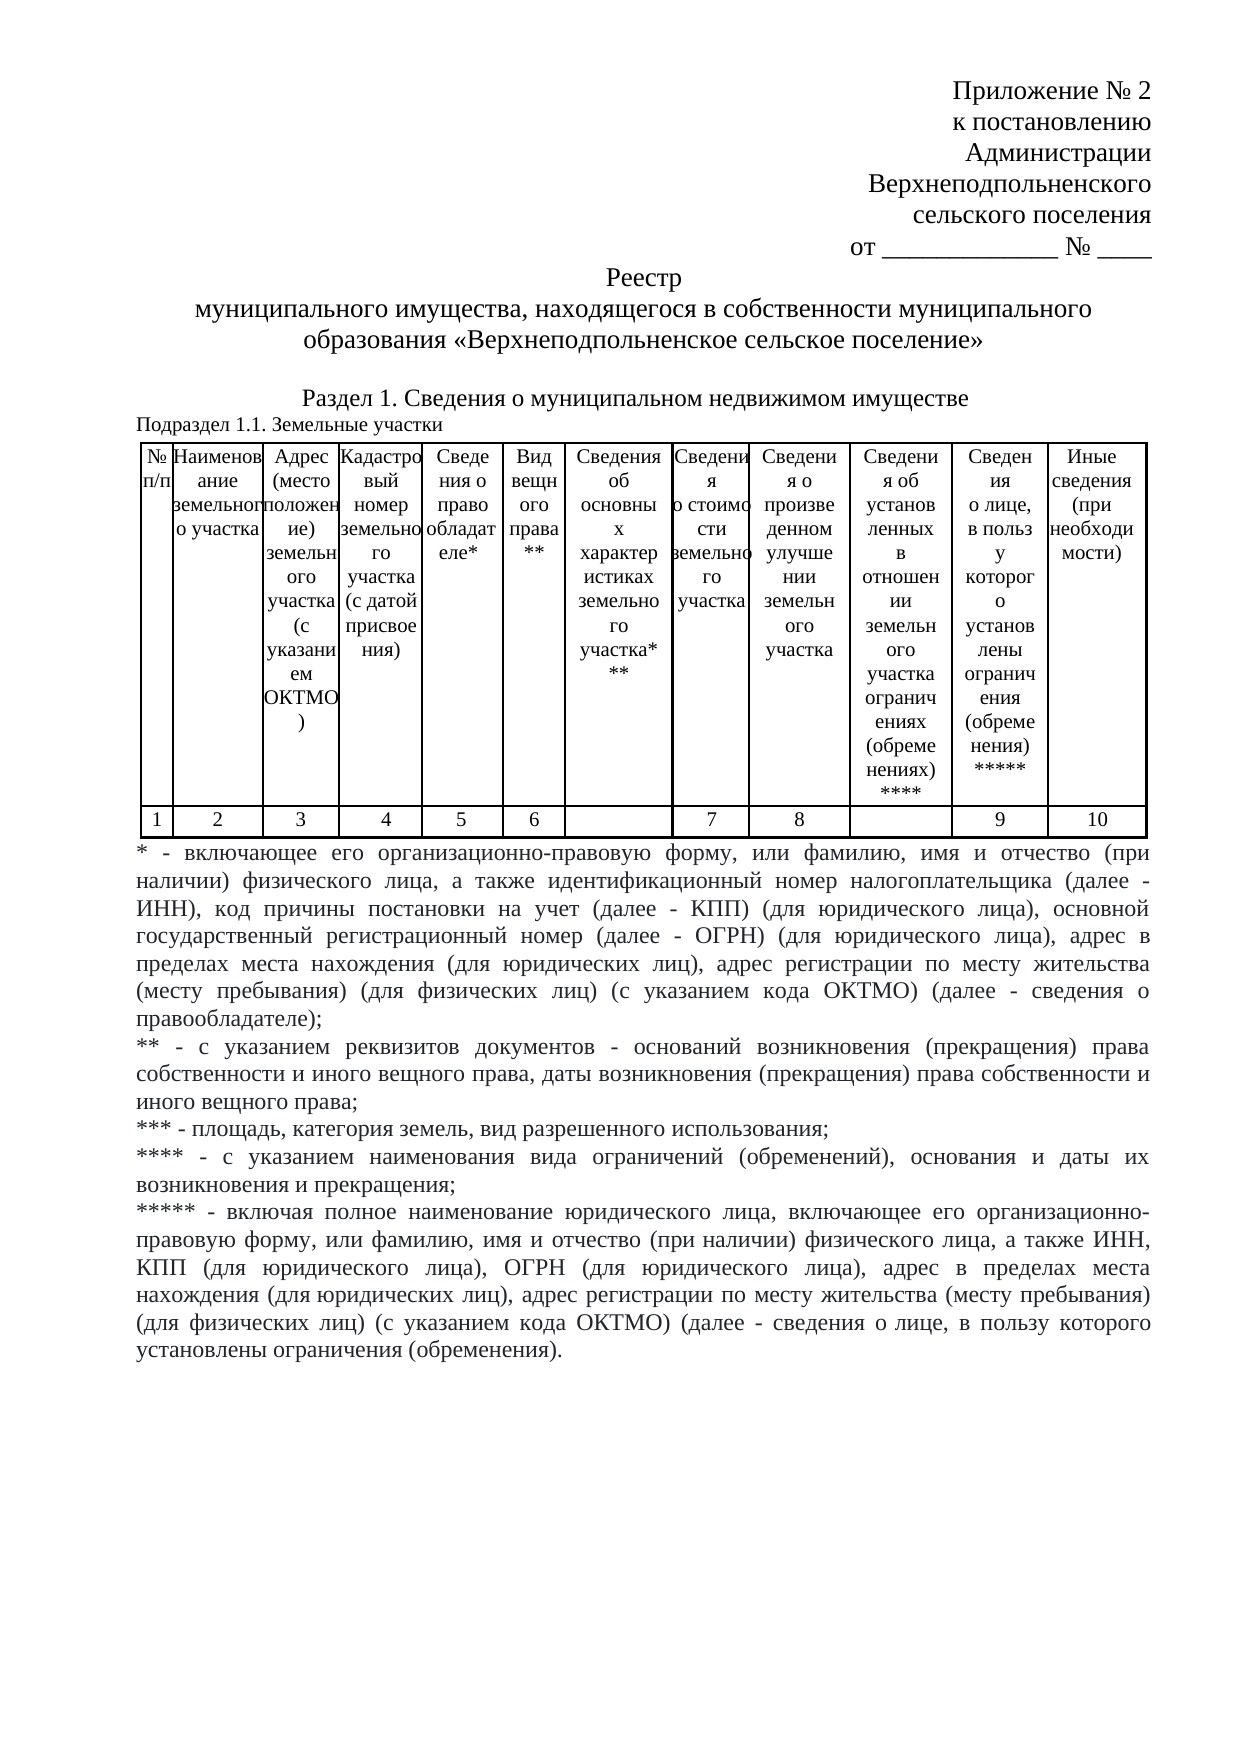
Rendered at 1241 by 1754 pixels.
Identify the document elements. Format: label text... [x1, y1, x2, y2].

table_header Вид вещного права** [504, 444, 564, 805]
table_cell 10 [1049, 807, 1145, 836]
table_header Адрес (место положение) земельного участка (с указанием ОКТМО) [264, 444, 338, 805]
text ** - с указанием реквизитов документов - оснований возникновения (прекращения) права собственности и иного вещного права, даты возникновения (прекращения) права собственности и иного вещного права; [136, 1032, 1152, 1114]
text Приложение № 2 [136, 74, 1152, 105]
table_header Иные сведения (при необходимости) [1049, 444, 1145, 805]
table_cell [851, 807, 951, 836]
table_cell 5 [423, 807, 502, 836]
table_cell 6 [504, 807, 564, 836]
text сельского поселения [136, 198, 1152, 229]
text муниципального имущества, находящегося в собственности муниципального образования «Верхнеподпольненское сельское поселение» [136, 292, 1152, 354]
table_cell 4 [340, 807, 421, 836]
text * - включающее его организационно-правовую форму, или фамилию, имя и отчество (при наличии) физического лица, а также идентификационный номер налогоплательщика (далее - ИНН), код причины постановки на учет (далее - КПП) (для юридического лица), основной государственный регистрационный номер (далее - ОГРН) (для юридического лица), адрес в пределах места нахождения (для юридических лиц), адрес регистрации по месту жительства (месту пребывания) (для физических лиц) (с указанием кода ОКТМО) (далее - сведения о правообладателе); [136, 838, 1152, 1032]
text Администрации [136, 136, 1152, 167]
table_header Сведения об установленных в отношении земельного участка ограничениях (обременениях) **** [851, 444, 951, 805]
table_header Сведения о лице, в пользу которого установлены ограничения (обременения) ***** [953, 444, 1047, 805]
table_header Сведения об основных характеристиках земельного участка*** [566, 444, 671, 805]
text Подраздел 1.1. Земельные участки [136, 412, 1135, 436]
table_header Сведения о стоимости земельного участка [674, 444, 748, 805]
table_cell 3 [264, 807, 338, 836]
table_header Сведения о произведенном улучшении земельного участка [750, 444, 849, 805]
table_cell 7 [674, 807, 748, 836]
text Раздел 1. Сведения о муниципальном недвижимом имуществе [136, 383, 1135, 412]
table_cell 1 [142, 807, 172, 836]
table_header № п/п [142, 444, 172, 805]
text ***** - включая полное наименование юридического лица, включающее его организационно-правовую форму, или фамилию, имя и отчество (при наличии) физического лица, а также ИНН, КПП (для юридического лица), ОГРН (для юридического лица), адрес в пределах места нахождения (для юридических лиц), адрес регистрации по месту жительства (месту пребывания) (для физических лиц) (с указанием кода ОКТМО) (далее - сведения о лице, в пользу которого установлены ограничения (обременения). [136, 1197, 1152, 1363]
table_cell 2 [174, 807, 262, 836]
table_header Кадастровый номер земельного участка (с датой присвоения) [340, 444, 421, 805]
table_header Сведения о право обладателе* [423, 444, 502, 805]
text *** - площадь, категория земель, вид разрешенного использования; [136, 1114, 1152, 1142]
text от _____________ № ____ [136, 229, 1152, 261]
table_header Наименование земельного участка [174, 444, 262, 805]
table_cell 8 [750, 807, 849, 836]
text **** - с указанием наименования вида ограничений (обременений), основания и даты их возникновения и прекращения; [136, 1142, 1152, 1197]
table_cell [566, 807, 671, 836]
text Верхнеподпольненского [136, 167, 1152, 198]
text Реестр [136, 261, 1152, 292]
text к постановлению [136, 105, 1152, 136]
table_cell 9 [953, 807, 1047, 836]
